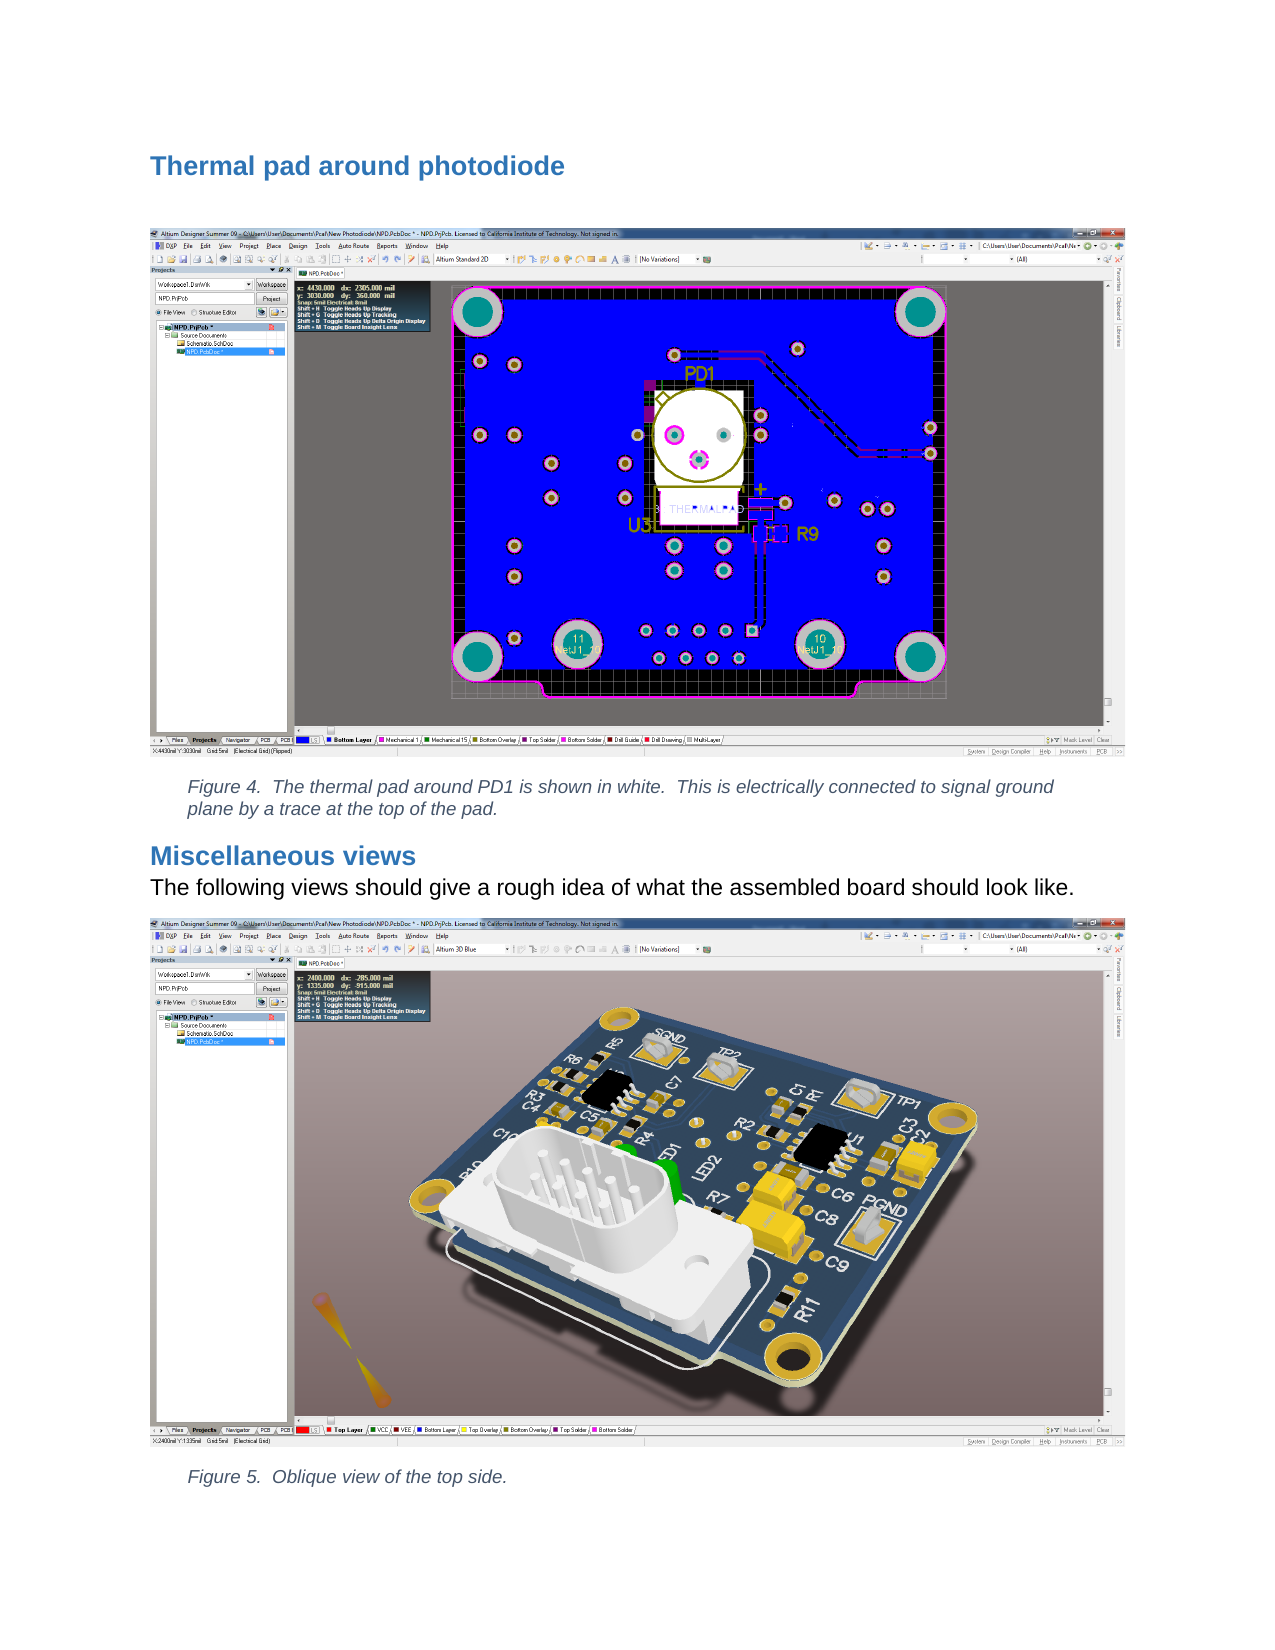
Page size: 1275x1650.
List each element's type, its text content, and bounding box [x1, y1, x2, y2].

picture [150, 918, 1125, 1447]
subtitle Miscellaneous views [150, 840, 1125, 871]
picture [150, 228, 1125, 757]
subtitle Thermal pad around photodiode [150, 150, 1125, 181]
text The following views should give a rough idea of what the assembled board should look like. [150, 873, 1125, 900]
